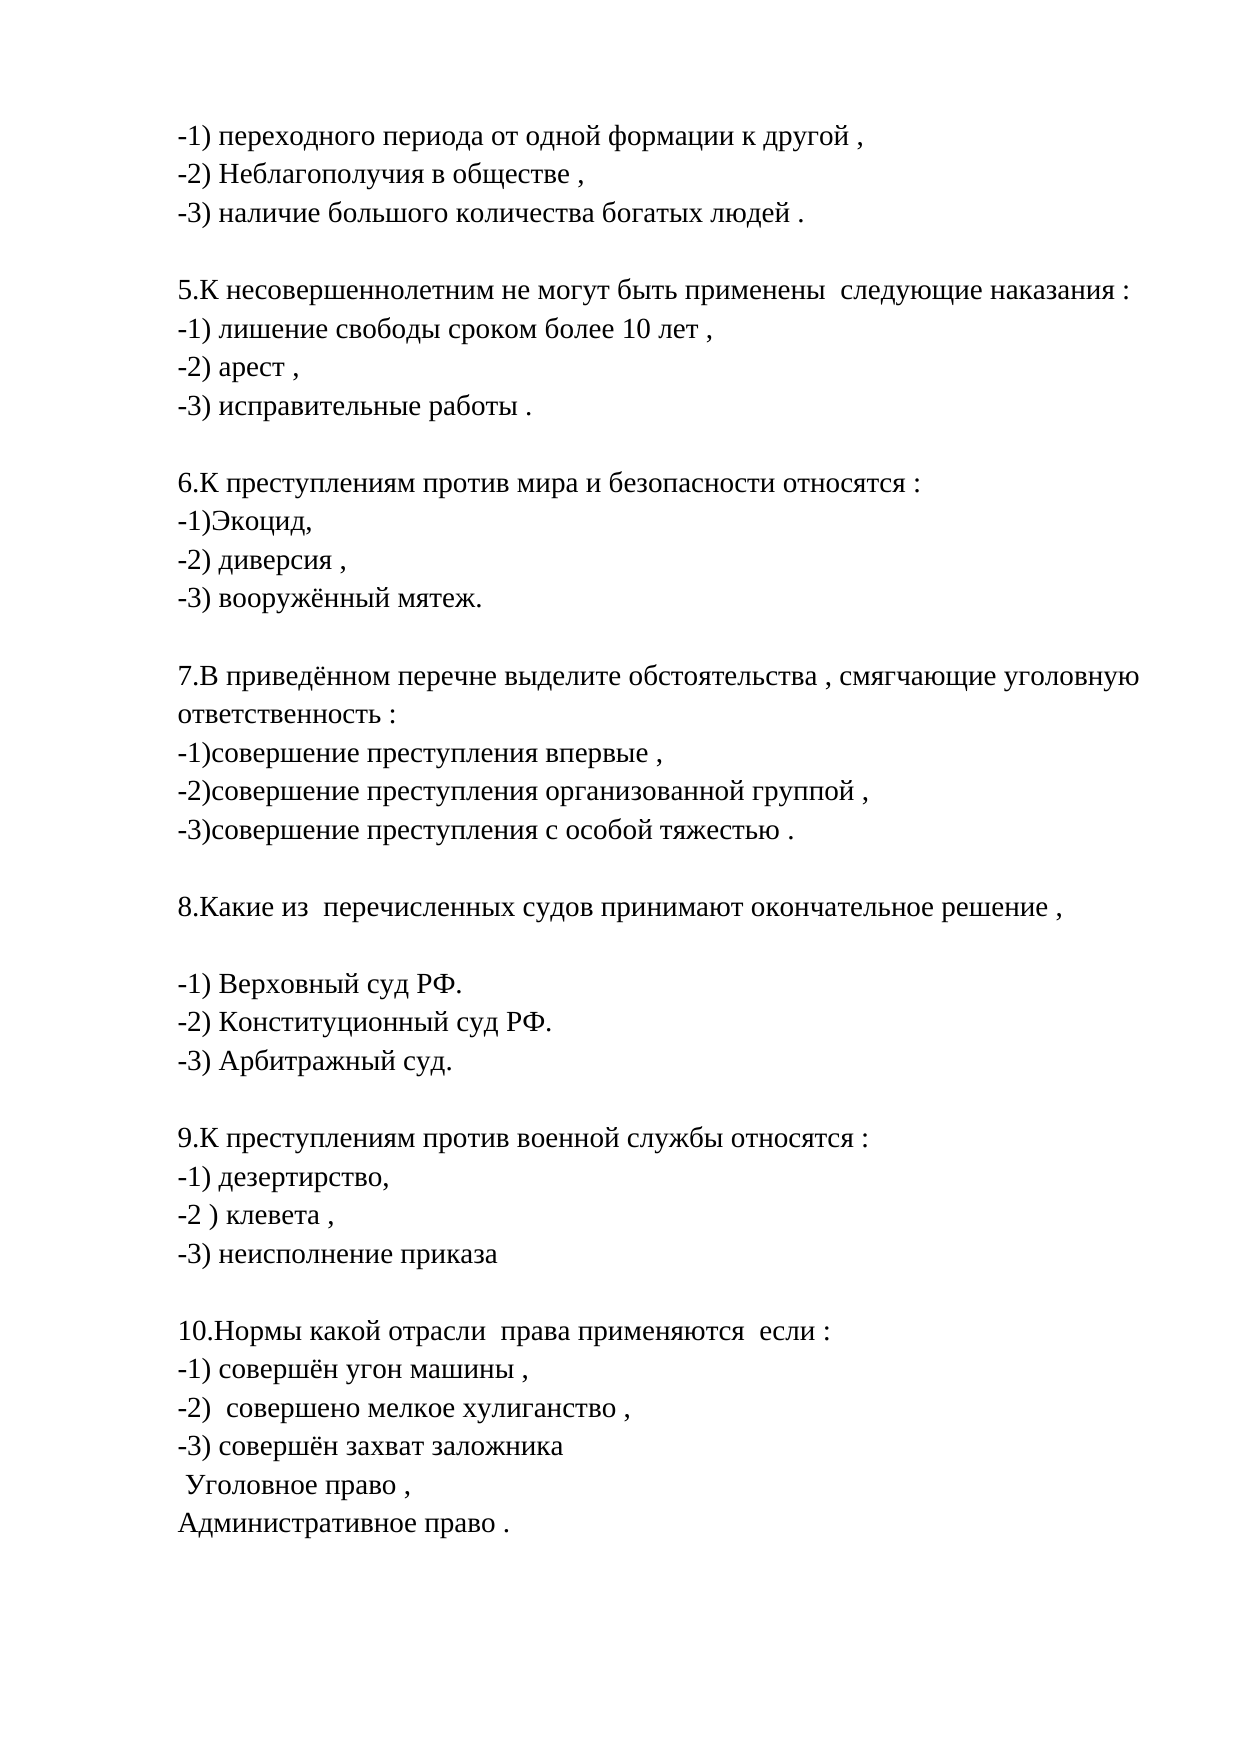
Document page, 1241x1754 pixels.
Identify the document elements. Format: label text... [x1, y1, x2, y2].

text -3) вооружённый мятеж. [177, 581, 1152, 614]
text -3) Арбитражный суд. [177, 1043, 1152, 1077]
text 5.К несовершеннолетним не могут быть применены следующие наказания : [177, 272, 1152, 306]
text 6.К преступлениям против мира и безопасности относятся : [177, 465, 1152, 498]
text -2) арест , [177, 349, 1152, 383]
text -2 ) клевета , [177, 1197, 1152, 1231]
text Уголовное право , [177, 1467, 1152, 1501]
text Административное право . [177, 1506, 1152, 1539]
text 10.Нормы какой отрасли права применяются если : [177, 1313, 1152, 1346]
text -1) дезертирство, [177, 1159, 1152, 1192]
text -1) совершён угон машины , [177, 1351, 1152, 1385]
text -3) неисполнение приказа [177, 1236, 1152, 1269]
text -2) совершено мелкое хулиганство , [177, 1390, 1152, 1423]
text -2)совершение преступления организованной группой , [177, 773, 1152, 807]
text -3) наличие большого количества богатых людей . [177, 195, 1152, 229]
text 7.В приведённом перечне выделите обстоятельства , смягчающие уголовную ответственность : [177, 658, 1152, 730]
text -1) переходного периода от одной формации к другой , [177, 118, 1152, 152]
text -1) Верховный суд РФ. [177, 966, 1152, 999]
text -2) Неблагополучия в обществе , [177, 157, 1152, 190]
text -3) исправительные работы . [177, 388, 1152, 421]
text -1)совершение преступления впервые , [177, 735, 1152, 768]
text -3)совершение преступления с особой тяжестью . [177, 812, 1152, 845]
text -2) диверсия , [177, 542, 1152, 576]
text -2) Конституционный суд РФ. [177, 1004, 1152, 1038]
text -3) совершён захват заложника [177, 1428, 1152, 1462]
text -1) лишение свободы сроком более 10 лет , [177, 311, 1152, 344]
text -1)Экоцид, [177, 503, 1152, 537]
text 9.К преступлениям против военной службы относятся : [177, 1120, 1152, 1154]
text 8.Какие из перечисленных судов принимают окончательное решение , [177, 889, 1152, 922]
